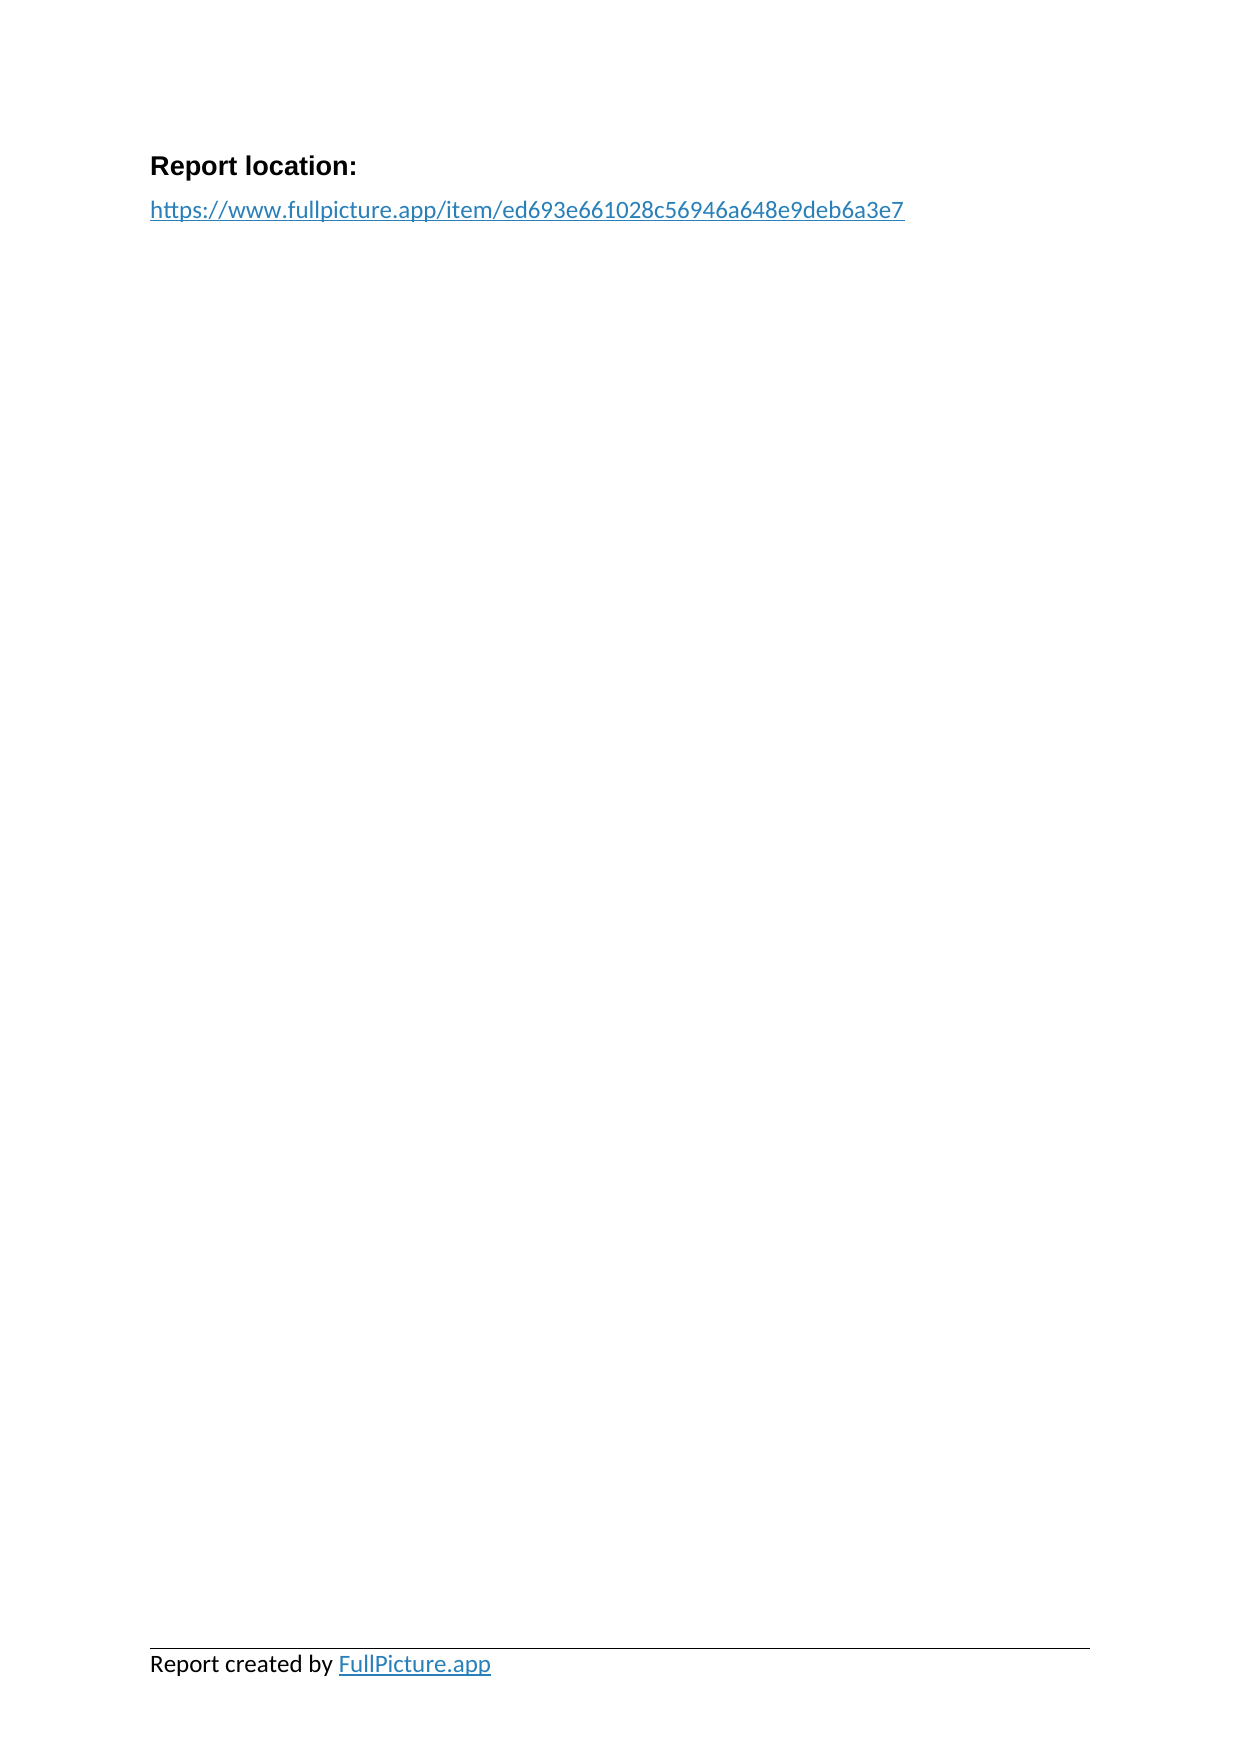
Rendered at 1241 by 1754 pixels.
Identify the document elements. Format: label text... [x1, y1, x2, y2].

text https://www.fullpicture.app/item/ed693e661028c56946a648e9deb6a3e7 [150, 194, 1090, 224]
subtitle Report location: [150, 150, 1090, 181]
